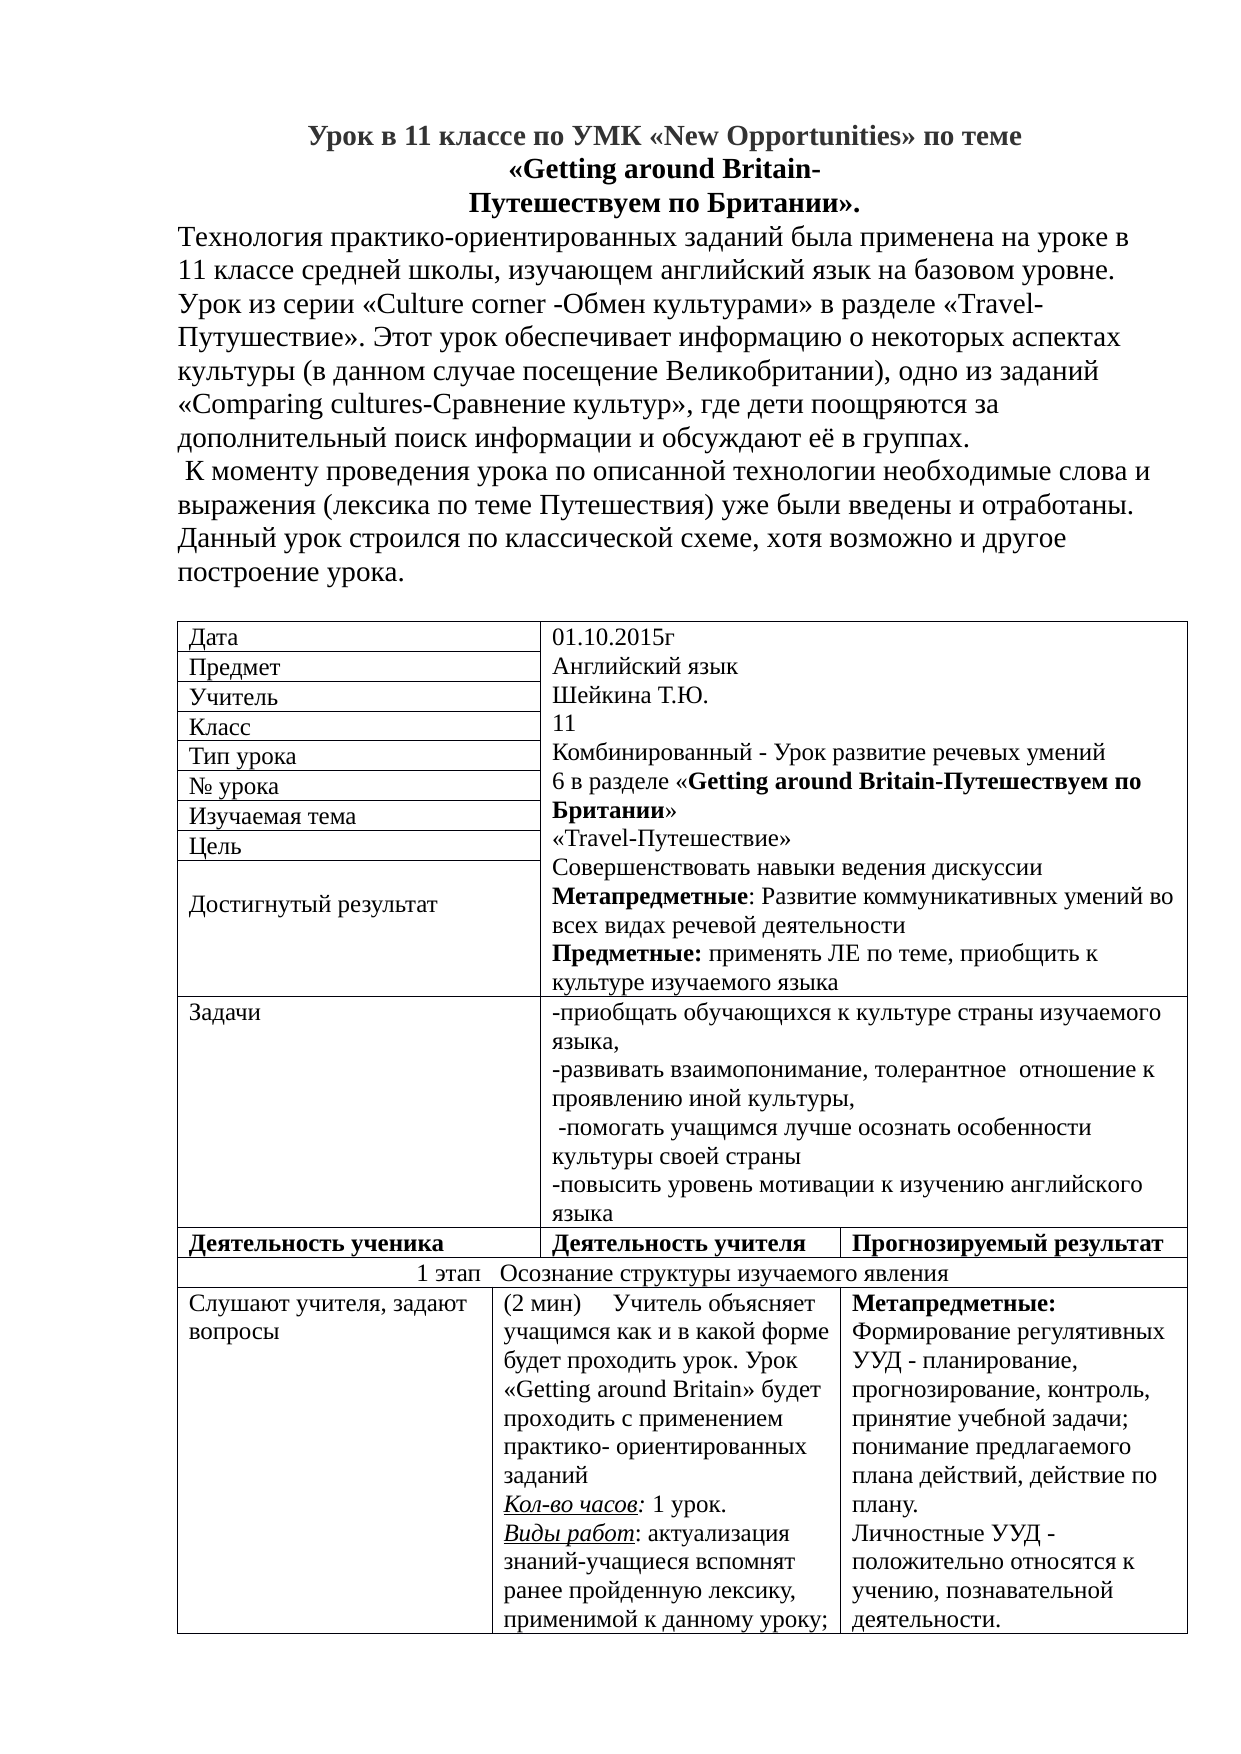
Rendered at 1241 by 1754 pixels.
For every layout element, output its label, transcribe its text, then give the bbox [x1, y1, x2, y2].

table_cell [178, 1288, 492, 1633]
table_cell Задачи [178, 997, 540, 1227]
table_cell Деятельность ученика [178, 1228, 540, 1257]
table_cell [841, 1288, 1187, 1633]
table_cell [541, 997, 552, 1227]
table_cell Учитель [178, 682, 540, 711]
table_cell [493, 1288, 840, 1633]
table_cell 1 этап Осознание структуры изучаемого явления [178, 1258, 1187, 1287]
table_header 01.10.2015г Английский язык Шейкина Т.Ю. 11 Комбинированный - Урок развитие речевых умений 6 в разделе «Getting around Britain-Путешествуем по Британии» «Travel-Путешествие» Совершенствовать навыки ведения дискуссии Метапредметные: Развитие коммуникативных умений во всех видах речевой деятельности Предметные: применять ЛЕ по теме, приобщить к культуре изучаемого языка [541, 622, 1187, 996]
text Данный урок строился по классической схеме, хотя возможно и другое построение урока. [177, 521, 1152, 588]
table_cell Тип урока [178, 741, 540, 770]
text Путешествуем по Британии». [177, 185, 1152, 219]
table_header Дата [178, 622, 540, 651]
table_cell Класс [178, 712, 540, 740]
table_cell Изучаемая тема [178, 801, 540, 830]
text Урок в 11 классе по УМК «New Opportunities» по теме [177, 118, 1152, 152]
table_cell Деятельность учителя [541, 1228, 840, 1257]
text Технология практико-ориентированных заданий была применена на уроке в 11 классе средней школы, изучающем английский язык на базовом уровне. Урок из серии «Culture corner -Обмен культурами» в разделе «Travel-Путушествие». Этот урок обеспечивает информацию о некоторых аспектах культуры (в данном случае посещение Великобритании), одно из заданий «Comparing cultures-Сравнение культур», где дети поощряются за дополнительный поиск информации и обсуждают её в группах. [177, 219, 1152, 453]
table_cell Предмет [178, 652, 540, 681]
table_cell Цель [178, 831, 540, 859]
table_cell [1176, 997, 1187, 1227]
table_cell Достигнутый результат [178, 861, 540, 996]
table_cell № урока [178, 771, 540, 800]
table_cell Прогнозируемый результат [841, 1228, 1187, 1257]
text «Getting around Britain- [177, 152, 1152, 185]
text К моменту проведения урока по описанной технологии необходимые слова и выражения (лексика по теме Путешествия) уже были введены и отработаны. [177, 453, 1152, 521]
